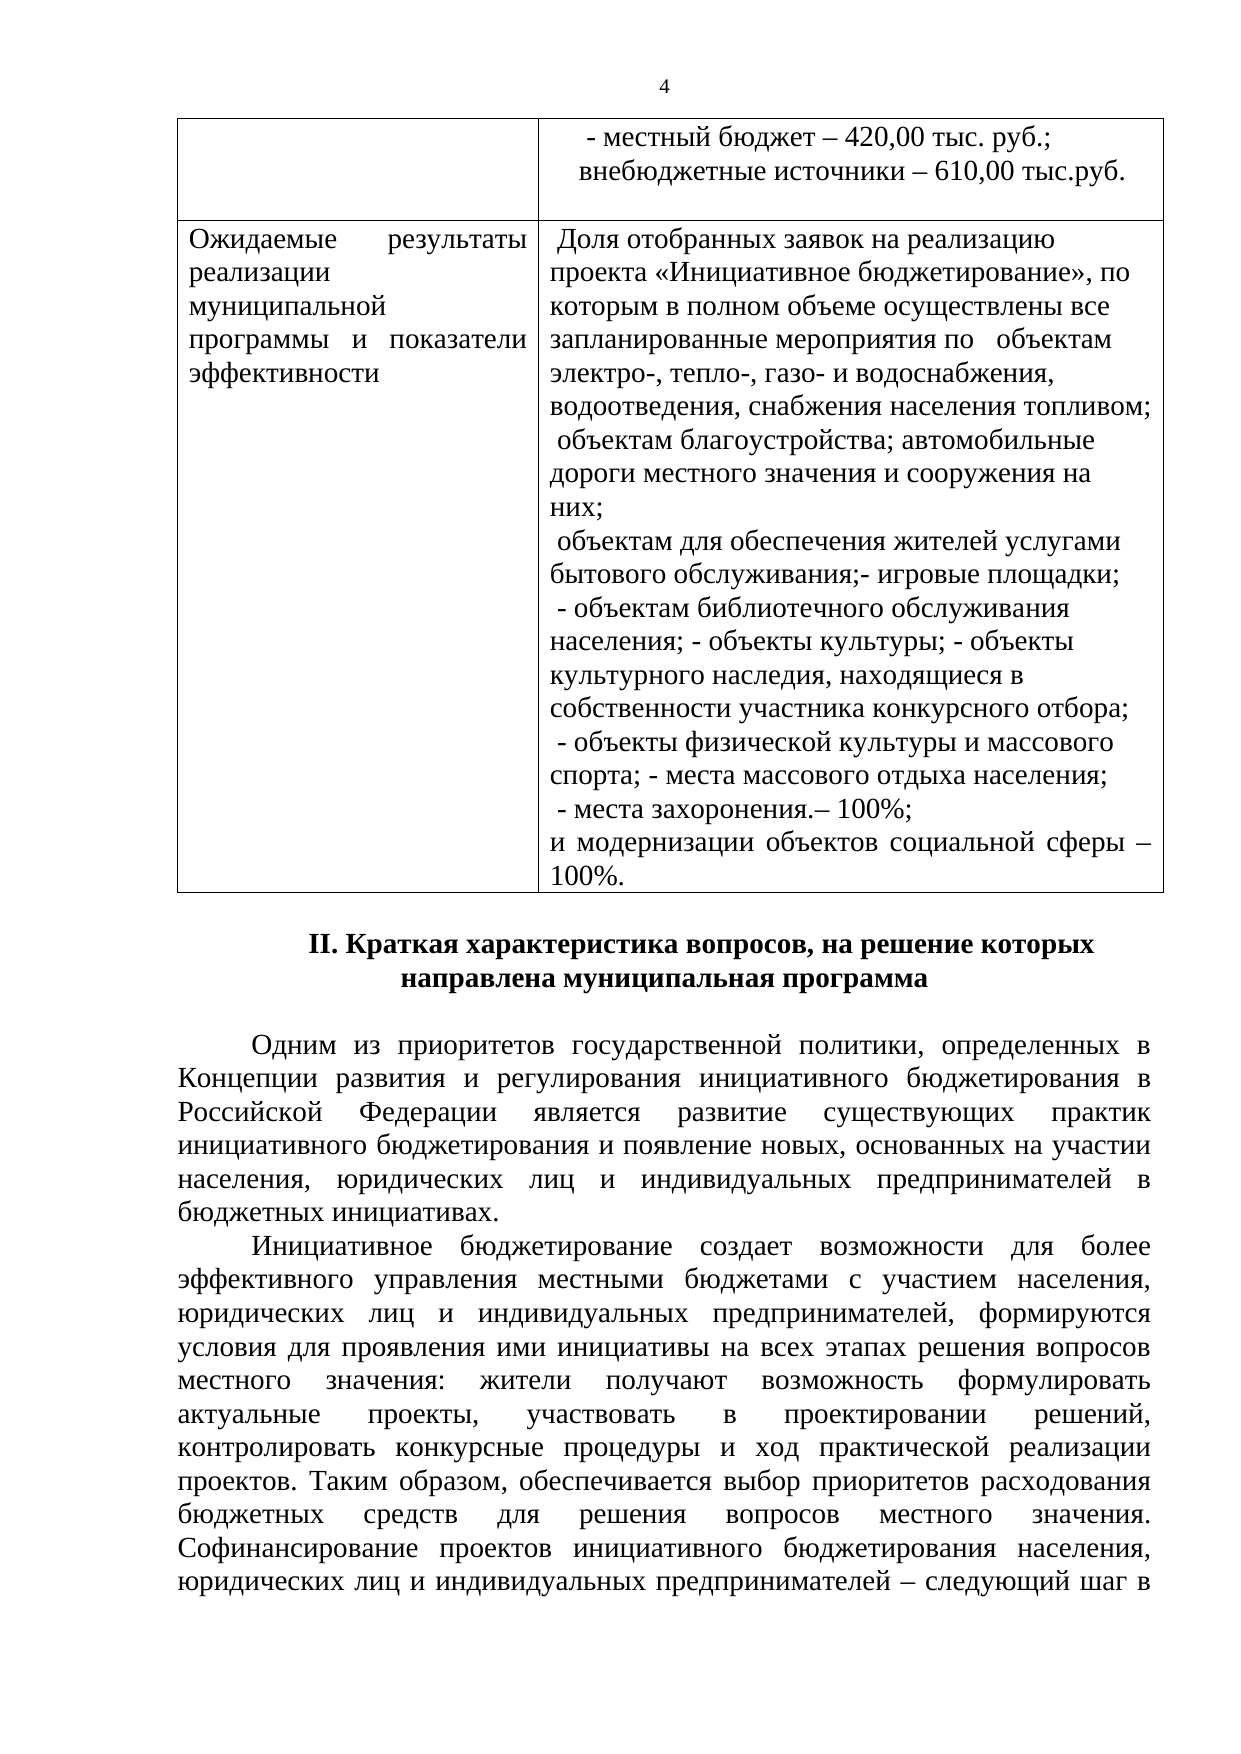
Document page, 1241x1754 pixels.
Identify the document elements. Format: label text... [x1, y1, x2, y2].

text II. Краткая характеристика вопросов, на решение которых направлена муниципальная программа [177, 926, 1152, 993]
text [177, 1228, 1152, 1597]
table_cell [178, 119, 538, 220]
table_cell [539, 119, 1163, 220]
table_cell Доля отобранных заявок на реализацию проекта «Инициативное бюджетирование», по которым в полном объеме осуществлены все запланированные мероприятия по объектам электро-, тепло-, газо- и водоснабжения, водоотведения, снабжения населения топливом; объектам благоустройства; автомобильные дороги местного значения и сооружения на них; объектам для обеспечения жителей услугами бытового обслуживания;- игровые площадки; - объектам библиотечного обслуживания населения; - объекты культуры; - объекты культурного наследия, находящиеся в собственности участника конкурсного отбора; - объекты физической культуры и массового спорта; - места массового отдыха населения; - места захоронения.– 100%; и модернизации объектов социальной сферы – 100%. [539, 221, 1163, 892]
text Одним из приоритетов государственной политики, определенных в Концепции развития и регулирования инициативного бюджетирования в Российской Федерации является развитие существующих практик инициативного бюджетирования и появление новых, основанных на участии населения, юридических лиц и индивидуальных предпринимателей в бюджетных инициативах. [177, 1027, 1152, 1228]
table_cell Ожидаемые результаты реализации муниципальной программы и показатели эффективности [178, 221, 538, 892]
